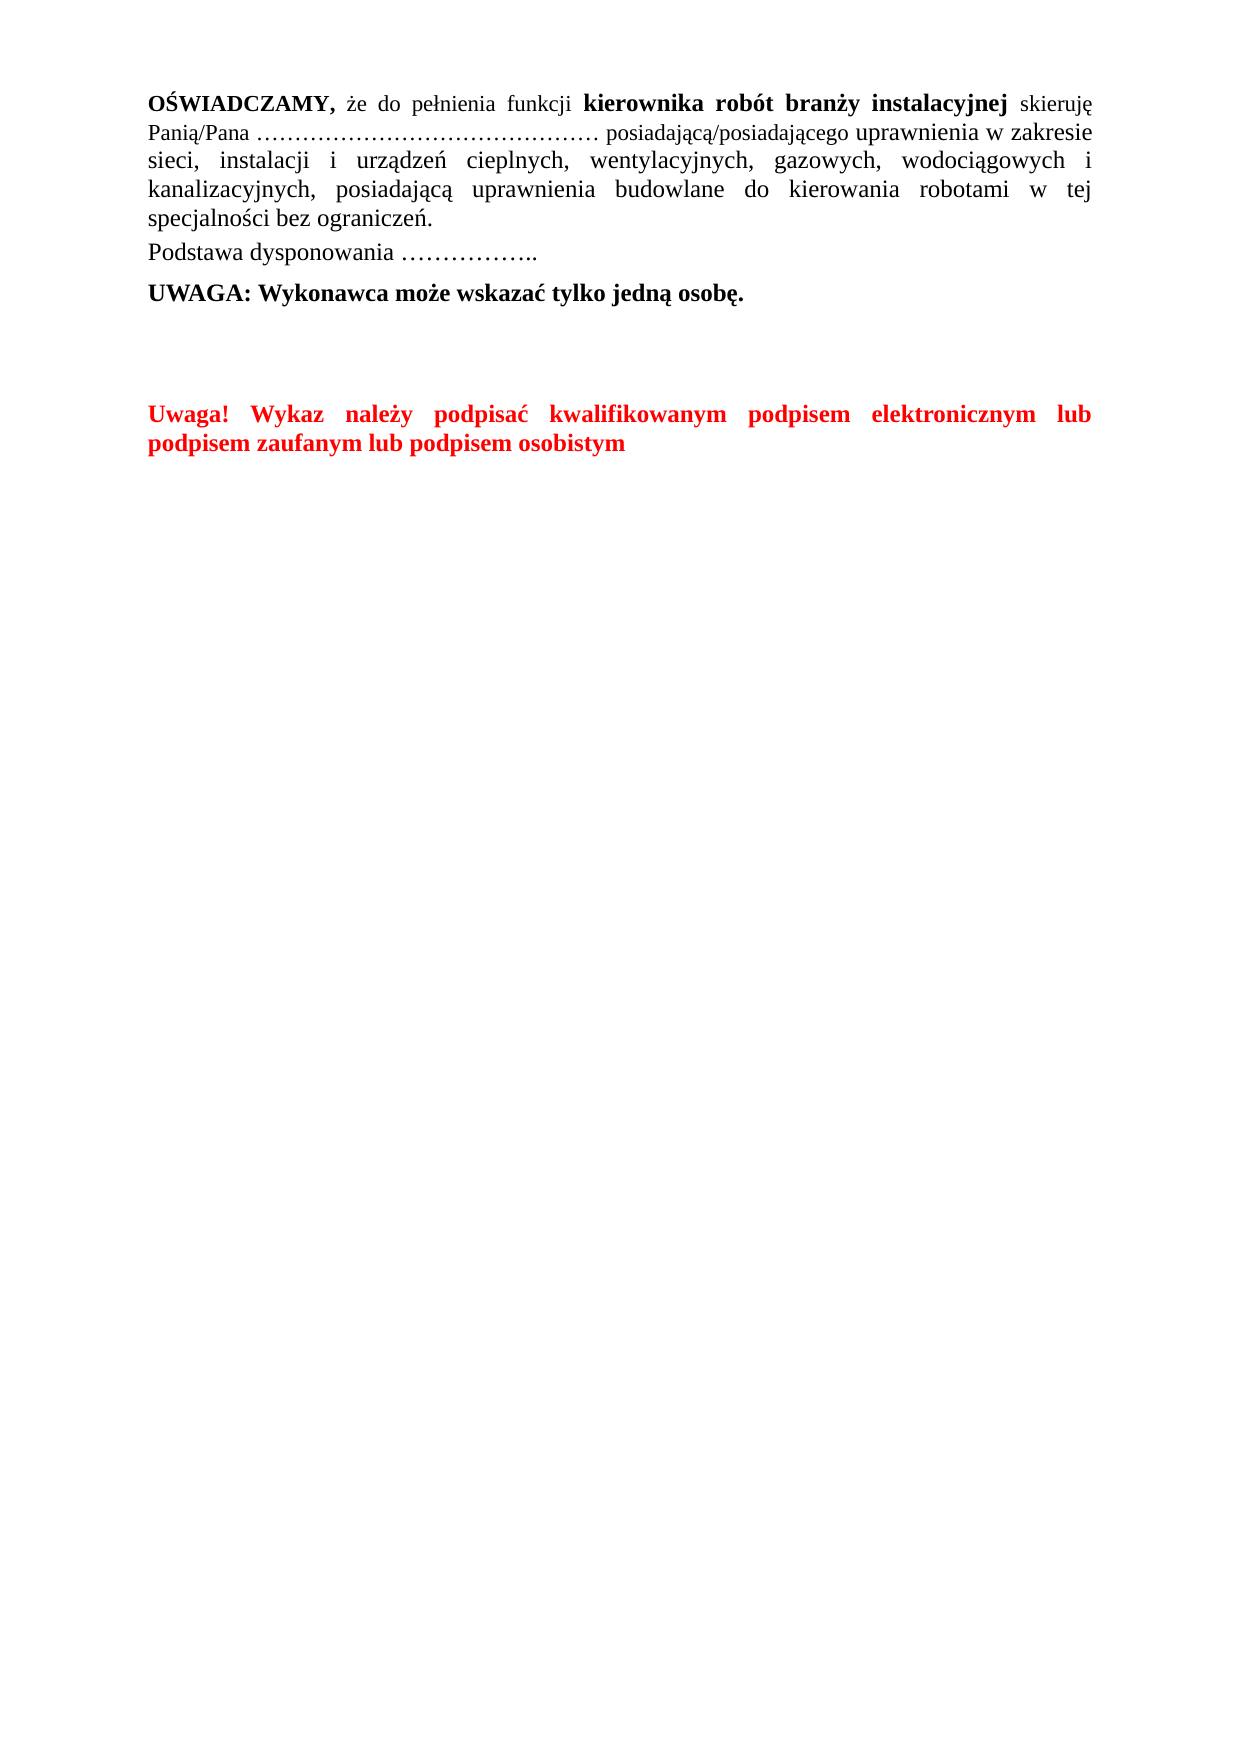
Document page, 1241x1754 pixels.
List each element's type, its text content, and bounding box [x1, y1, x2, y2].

text Podstawa dysponowania …………….. [148, 237, 1093, 266]
text UWAGA: Wykonawca może wskazać tylko jedną osobę. [148, 278, 1093, 307]
text Uwaga! Wykaz należy podpisać kwalifikowanym podpisem elektronicznym lub podpisem zaufanym lub podpisem osobistym [148, 399, 1093, 457]
text OŚWIADCZAMY, że do pełnienia funkcji kierownika robót branży instalacyjnej skieruję Panią/Pana ……………………………………… posiadającą/posiadającego uprawnienia w zakresie sieci, instalacji i urządzeń cieplnych, wentylacyjnych, gazowych, wodociągowych i kanalizacyjnych, posiadającą uprawnienia budowlane do kierowania robotami w tej specjalności bez ograniczeń. [148, 88, 1093, 232]
